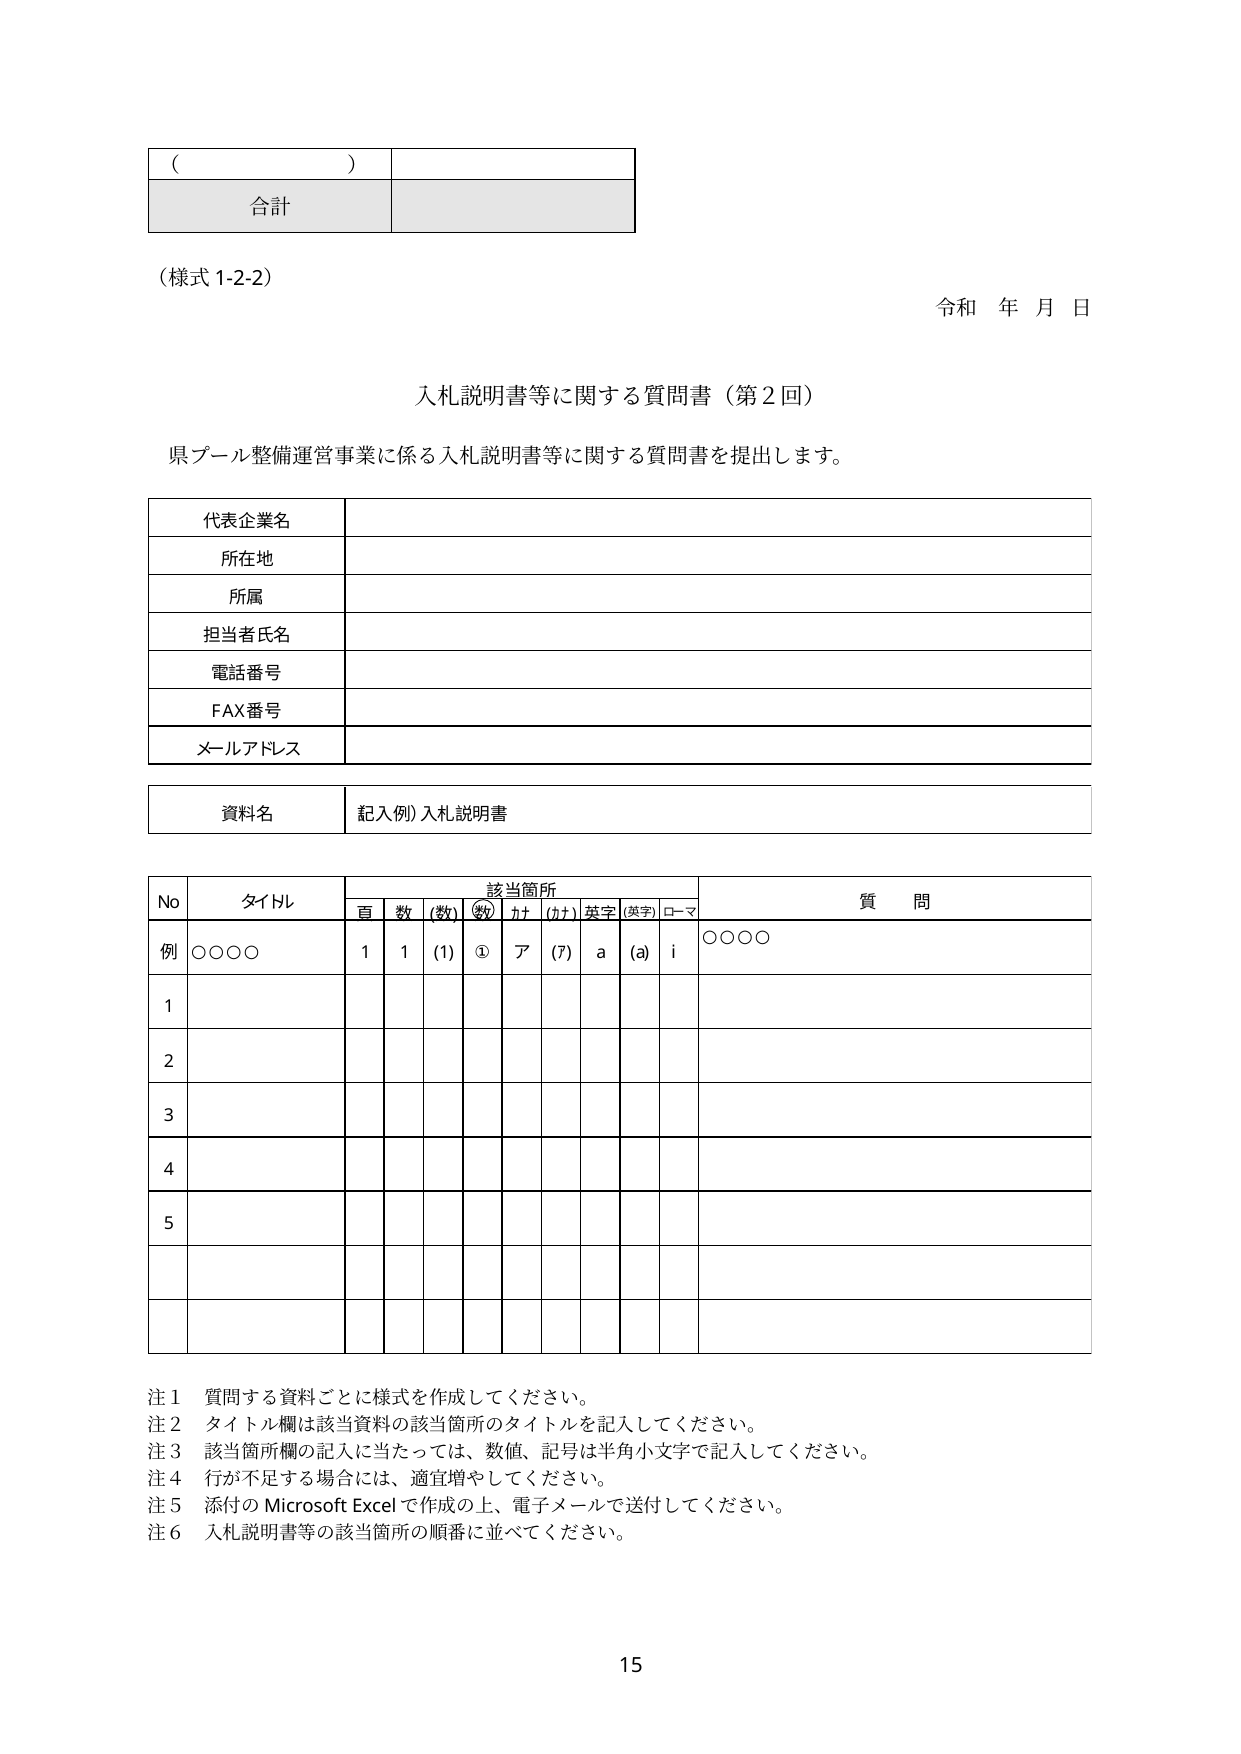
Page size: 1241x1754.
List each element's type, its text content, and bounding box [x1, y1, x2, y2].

text 入札説明書等に関する質問書（第２回） [148, 378, 1092, 411]
text 注３ 該当箇所欄の記入に当たっては、数値、記号は半角小文字で記入してください。 [148, 1437, 1092, 1464]
table_cell [392, 149, 634, 179]
text 注４ 行が不足する場合には、適宜増やしてください。 [148, 1464, 1092, 1491]
text 注６ 入札説明書等の該当箇所の順番に並べてください。 [148, 1518, 1092, 1545]
table_cell 合計 [149, 180, 391, 232]
table_cell その他 （ ） [149, 149, 391, 179]
table_cell [392, 180, 634, 232]
text 令和 年 月 日 [148, 291, 1092, 321]
text （様式1-2-2） [148, 261, 1092, 291]
text 注５ 添付のMicrosoft Excelで作成の上、電子メールで送付してください。 [148, 1491, 1092, 1518]
text 注１ 質問する資料ごとに様式を作成してください。 [148, 1383, 1092, 1410]
text 注２ タイトル欄は該当資料の該当箇所のタイトルを記入してください。 [148, 1410, 1092, 1437]
text 県プール整備運営事業に係る入札説明書等に関する質問書を提出します。 [148, 439, 1092, 469]
